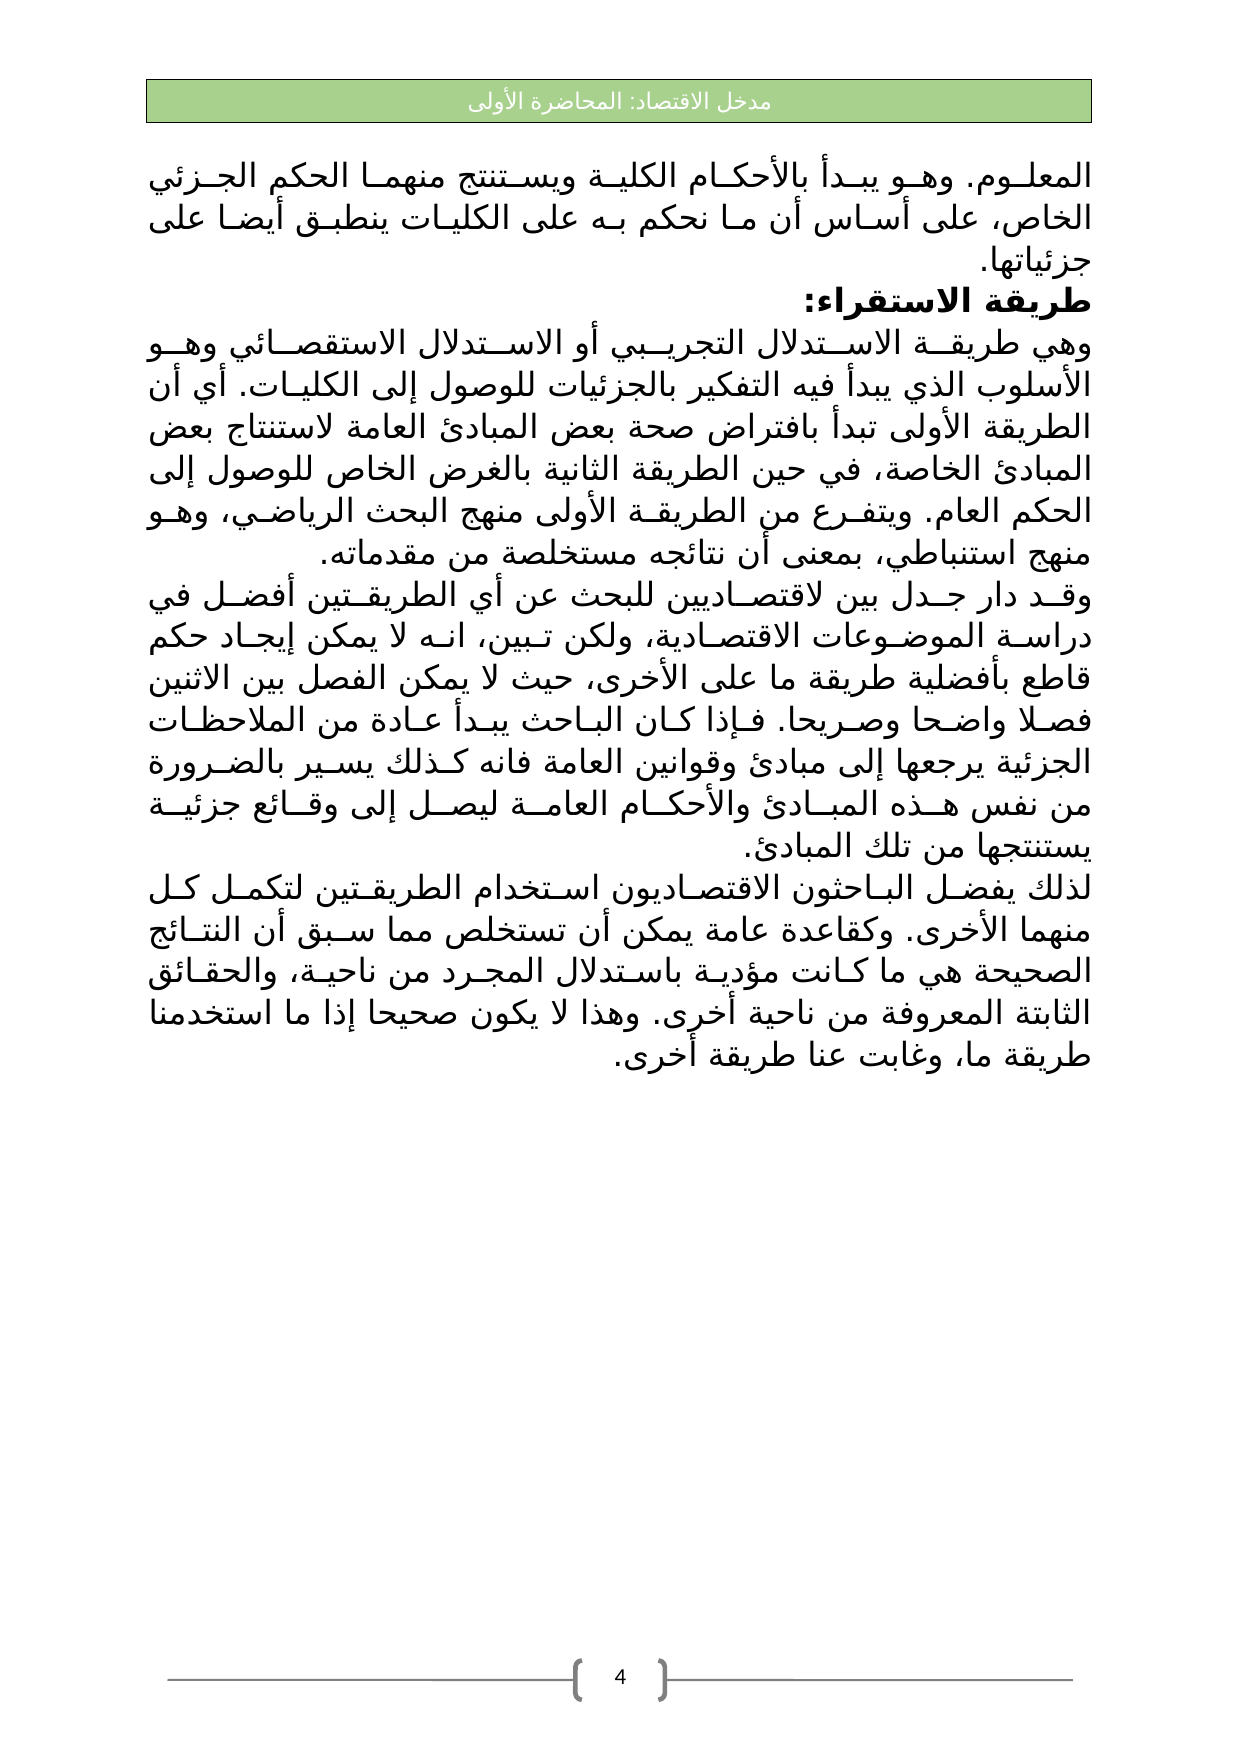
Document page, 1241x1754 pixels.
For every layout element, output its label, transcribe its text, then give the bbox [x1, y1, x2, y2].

text وقد دار جدل بين لاقتصاديين للبحث عن أي الطريقتين أفضل في دراسة الموضوعات الاقتصادية، ولكن تبين، انه لا يمكن إيجاد حكم قاطع بأفضلية طريقة ما على الأخرى، حيث لا يمكن الفصل بين الاثنين فصلا واضحا وصريحا. فإذا كان الباحث يبدأ عادة من الملاحظات الجزئية يرجعها إلى مبادئ وقوانين العامة فانه كذلك يسير بالضرورة من نفس هذه المبادئ والأحكام العامة ليصل إلى وقائع جزئية يستنتجها من تلك المبادئ. [148, 575, 1093, 865]
text لذلك يفضل الباحثون الاقتصاديون استخدام الطريقتين لتكمل كل منهما الأخرى. وكقاعدة عامة يمكن أن تستخلص مما سبق أن النتائج الصحيحة هي ما كانت مؤدية باستدلال المجرد من ناحية، والحقائق الثابتة المعروفة من ناحية أخرى. وهذا لا يكون صحيحا إذا ما استخدمنا طريقة ما، وغابت عنا طريقة أخرى. [148, 868, 1093, 1074]
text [148, 114, 1093, 279]
text طريقة الاستقراء: [148, 282, 1093, 321]
text وهي طريقة الاستدلال التجريبي أو الاستدلال الاستقصائي وهو الأسلوب الذي يبدأ فيه التفكير بالجزئيات للوصول إلى الكليات. أي أن الطريقة الأولى تبدأ بافتراض صحة بعض المبادئ العامة لاستنتاج بعض المبادئ الخاصة، في حين الطريقة الثانية بالغرض الخاص للوصول إلى الحكم العام. ويتفرع من الطريقة الأولى منهج البحث الرياضي، وهو منهج استنباطي، بمعنى أن نتائجه مستخلصة من مقدماته. [148, 324, 1093, 572]
